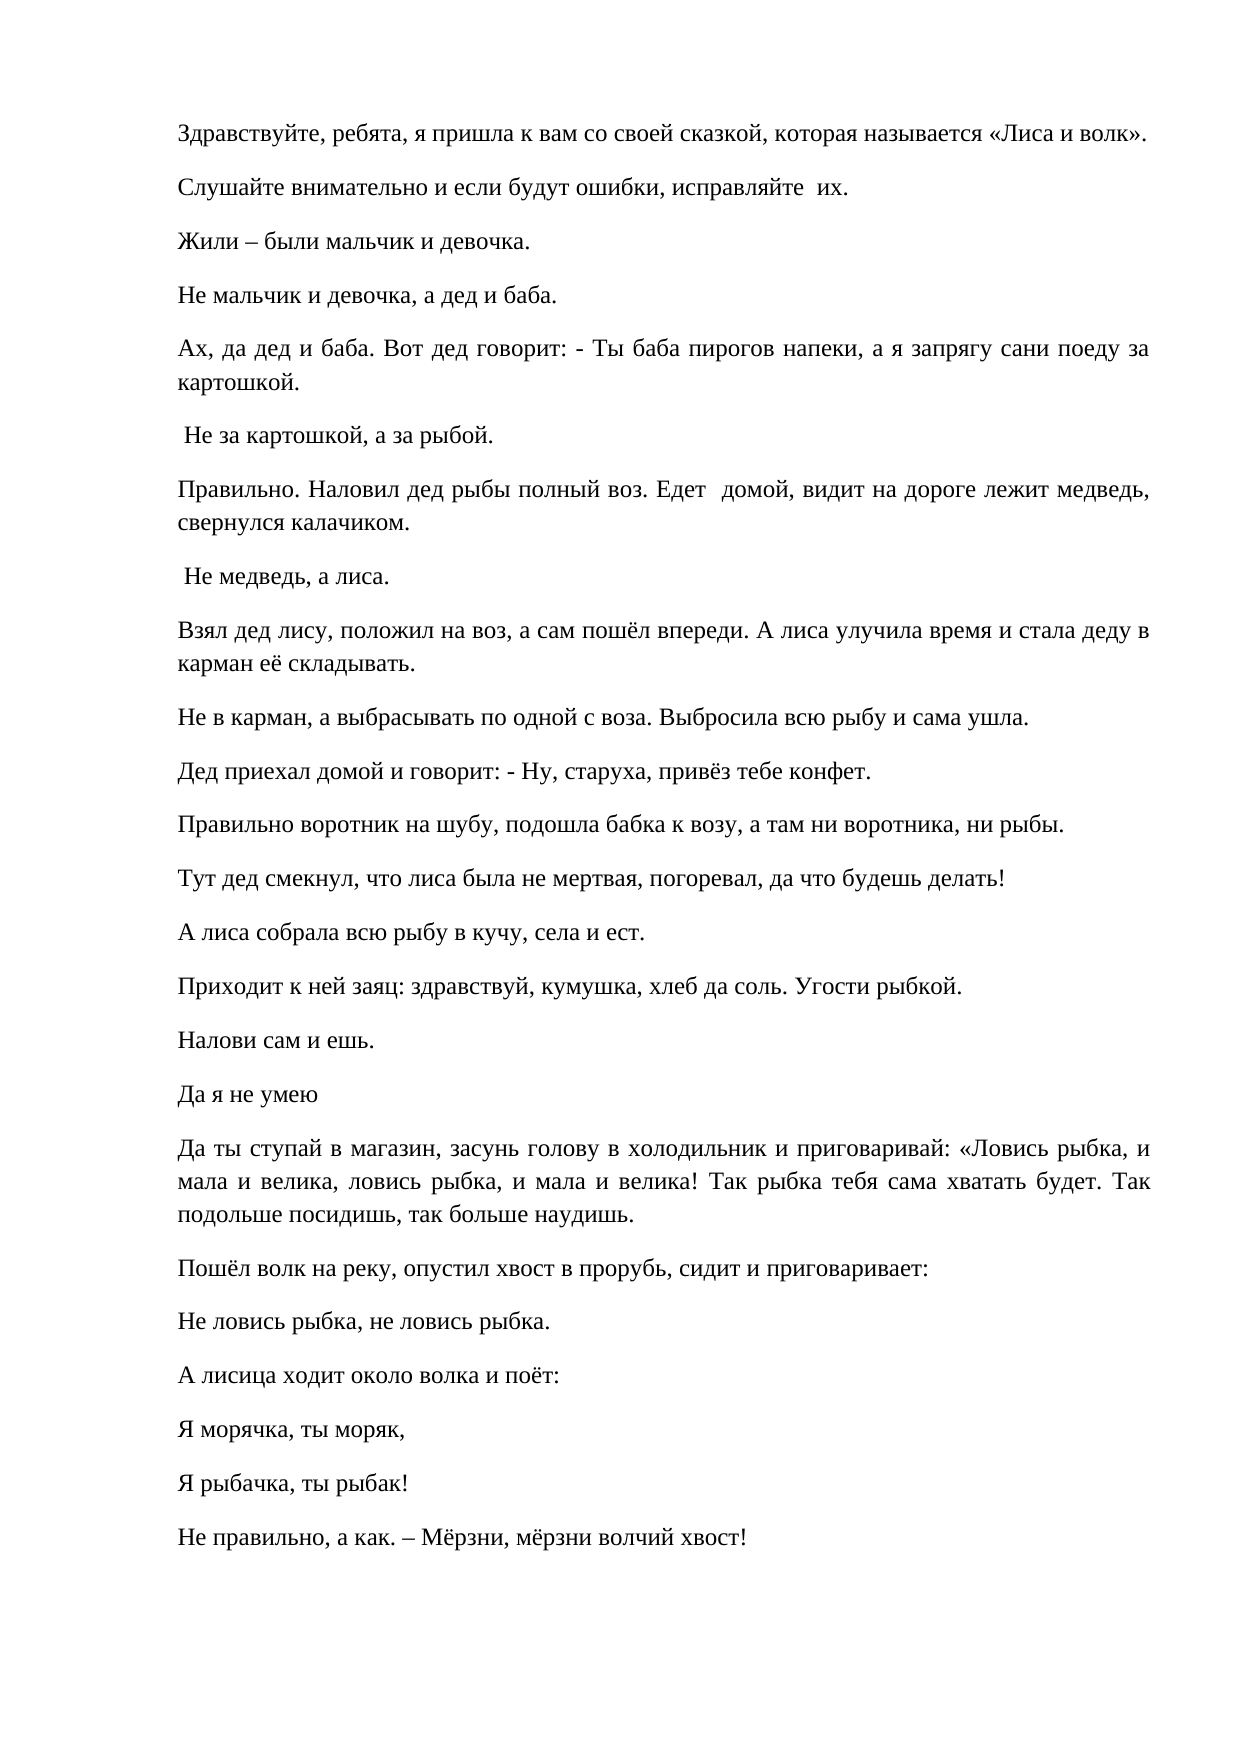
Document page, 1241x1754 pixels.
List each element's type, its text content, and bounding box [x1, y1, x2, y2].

text Не ловись рыбка, не ловись рыбка. [177, 1306, 1152, 1335]
text Не медведь, а лиса. [177, 561, 1152, 590]
text Я рыбачка, ты рыбак! [177, 1468, 1152, 1497]
text Дед приехал домой и говорит: - Ну, старуха, привёз тебе конфет. [177, 756, 1152, 784]
text Не в карман, а выбрасывать по одной с воза. Выбросила всю рыбу и сама ушла. [177, 702, 1152, 731]
text Правильно воротник на шубу, подошла бабка к возу, а там ни воротника, ни рыбы. [177, 809, 1152, 838]
text А лиса собрала всю рыбу в кучу, села и ест. [177, 917, 1152, 946]
text Я морячка, ты моряк, [177, 1414, 1152, 1443]
text Не мальчик и девочка, а дед и баба. [177, 280, 1152, 308]
text Да ты ступай в магазин, засунь голову в холодильник и приговаривай: «Ловись рыбка, и мала и велика, ловись рыбка, и мала и велика! Так рыбка тебя сама хватать будет. Так подольше посидишь, так больше наудишь. [177, 1133, 1152, 1227]
text А лисица ходит около волка и поёт: [177, 1360, 1152, 1389]
text Не правильно, а как. – Мёрзни, мёрзни волчий хвост! [177, 1522, 1152, 1551]
text Правильно. Наловил дед рыбы полный воз. Едет домой, видит на дороге лежит медведь, свернулся калачиком. [177, 474, 1152, 536]
text Да я не умею [177, 1079, 1152, 1108]
text Здравствуйте, ребята, я пришла к вам со своей сказкой, которая называется «Лиса и волк». [177, 118, 1152, 147]
text Взял дед лису, положил на воз, а сам пошёл впереди. А лиса улучила время и стала деду в карман её складывать. [177, 615, 1152, 677]
text Тут дед смекнул, что лиса была не мертвая, погоревал, да что будешь делать! [177, 863, 1152, 892]
text Приходит к ней заяц: здравствуй, кумушка, хлеб да соль. Угости рыбкой. [177, 971, 1152, 1000]
text Ах, да дед и баба. Вот дед говорит: - Ты баба пирогов напеки, а я запрягу сани поеду за картошкой. [177, 333, 1152, 395]
text Слушайте внимательно и если будут ошибки, исправляйте их. [177, 172, 1152, 201]
text Пошёл волк на реку, опустил хвост в прорубь, сидит и приговаривает: [177, 1253, 1152, 1281]
text Не за картошкой, а за рыбой. [177, 420, 1152, 449]
text Налови сам и ешь. [177, 1025, 1152, 1054]
text Жили – были мальчик и девочка. [177, 226, 1152, 254]
